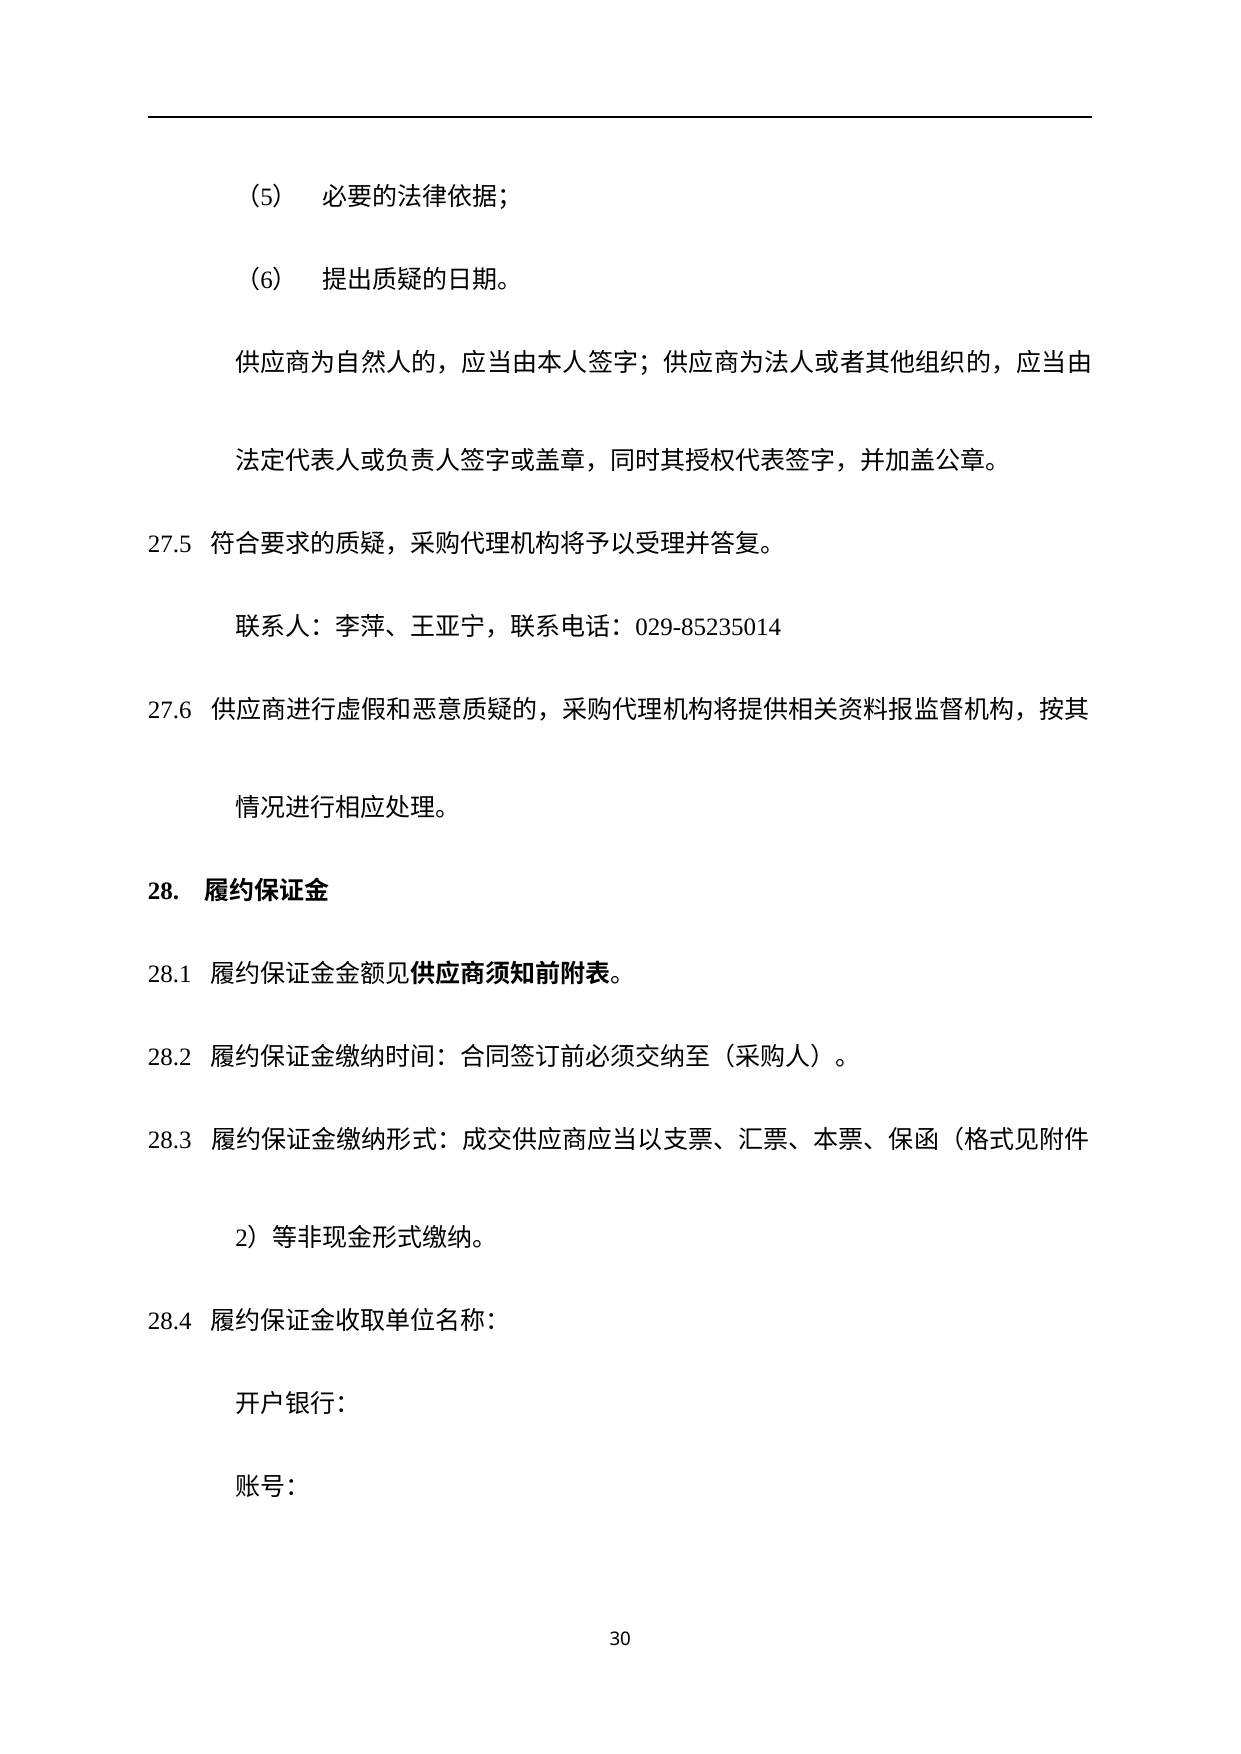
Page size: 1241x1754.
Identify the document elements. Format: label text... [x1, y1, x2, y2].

text 联系人：李萍、王亚宁，联系电话：029-85235014 [235, 592, 1092, 657]
text 28.4 履约保证金收取单位名称： [148, 1286, 1092, 1351]
text 账号： [235, 1452, 1092, 1517]
list 必要的法律依据； [235, 162, 1092, 227]
list 提出质疑的日期。 [235, 245, 1092, 310]
text 27.5 符合要求的质疑，采购代理机构将予以受理并答复。 [148, 509, 1092, 574]
text 28.2 履约保证金缴纳时间：合同签订前必须交纳至（采购人）。 [148, 1022, 1092, 1087]
text 27.6 供应商进行虚假和恶意质疑的，采购代理机构将提供相关资料报监督机构，按其情况进行相应处理。 [148, 675, 1092, 838]
text 28.1 履约保证金金额见供应商须知前附表。 [148, 939, 1092, 1004]
list 供应商为自然人的，应当由本人签字；供应商为法人或者其他组织的，应当由法定代表人或负责人签字或盖章，同时其授权代表签字，并加盖公章。 [235, 328, 1092, 491]
text 开户银行： [235, 1369, 1092, 1434]
subtitle 28. 履约保证金 [148, 856, 1092, 921]
text 28.3 履约保证金缴纳形式：成交供应商应当以支票、汇票、本票、保函（格式见附件2）等非现金形式缴纳。 [148, 1105, 1092, 1268]
